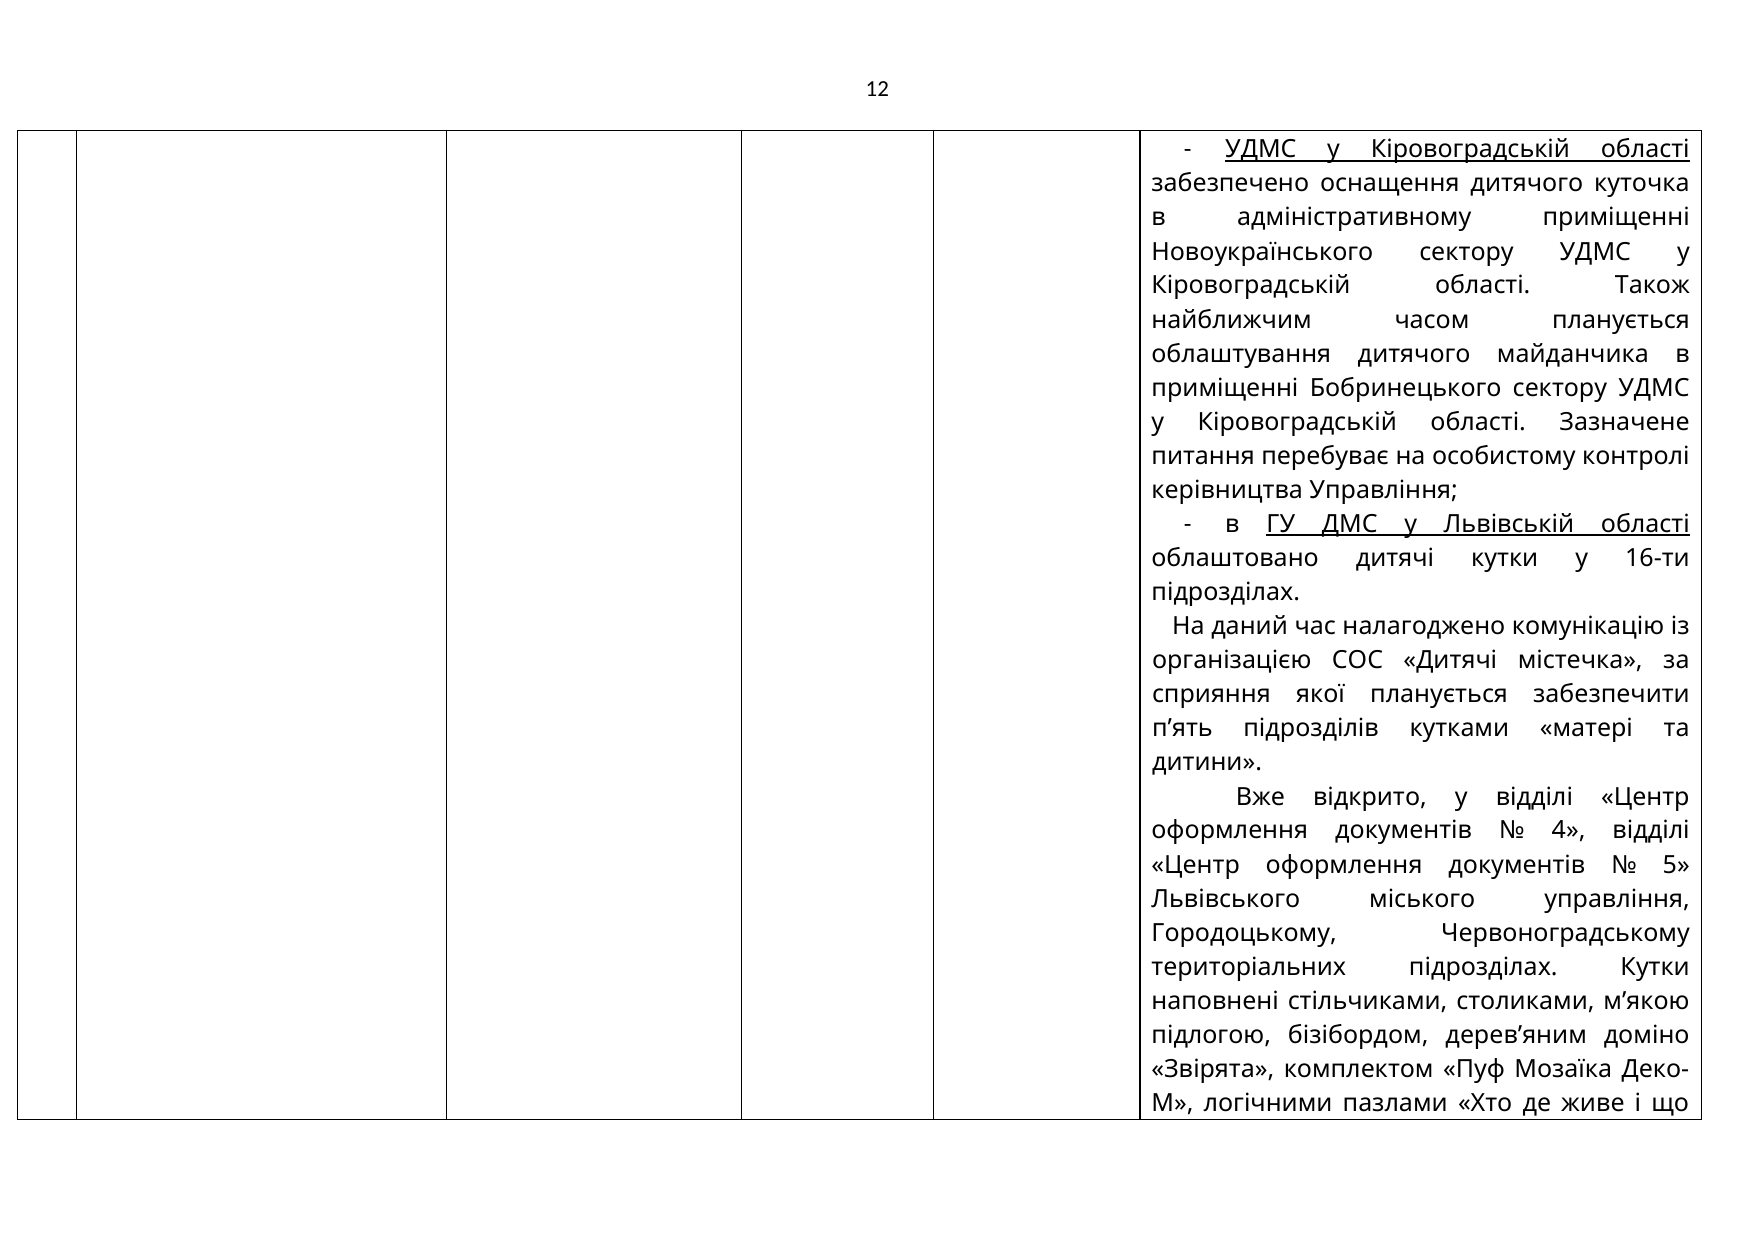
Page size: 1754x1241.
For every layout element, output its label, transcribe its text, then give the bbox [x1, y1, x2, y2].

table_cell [742, 131, 933, 1119]
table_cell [934, 131, 1139, 1119]
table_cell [77, 131, 446, 1119]
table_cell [447, 131, 741, 1119]
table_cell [1141, 131, 1701, 1119]
table_cell 9 [18, 131, 76, 1119]
